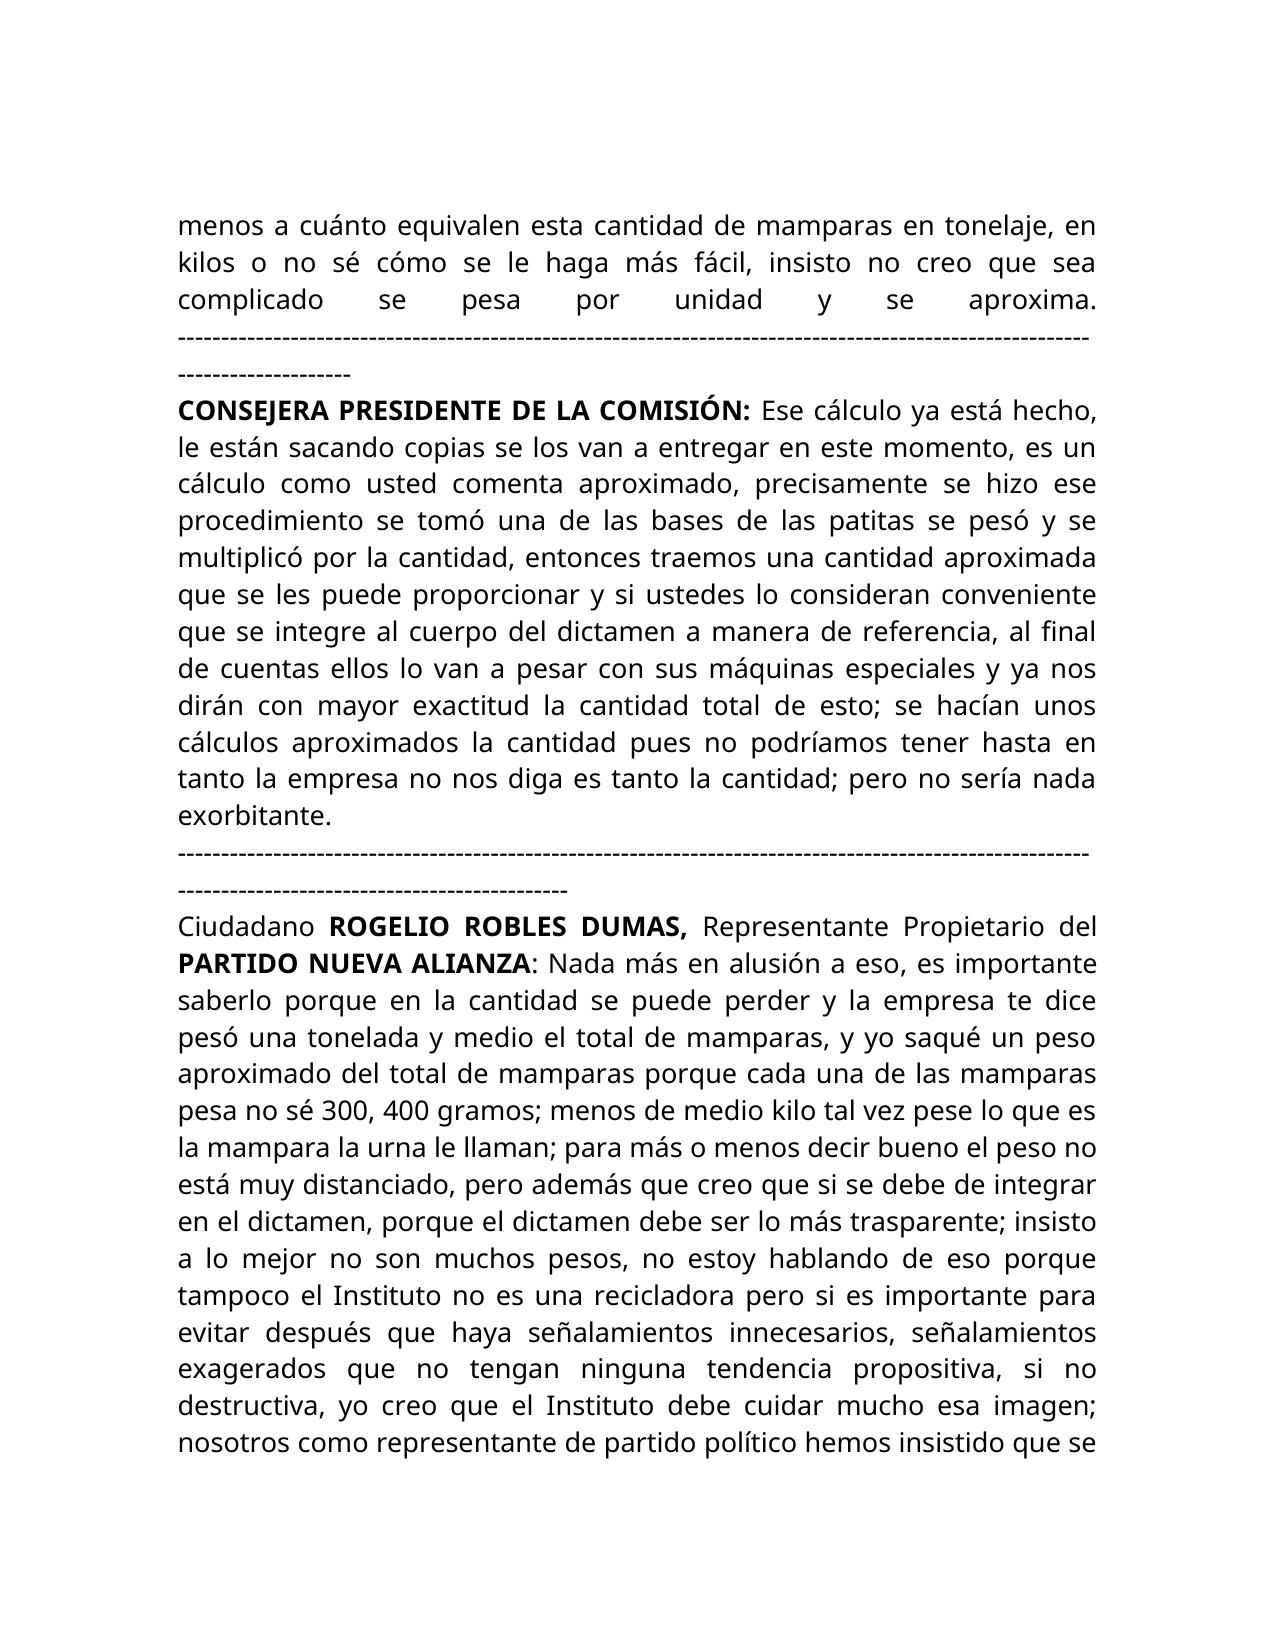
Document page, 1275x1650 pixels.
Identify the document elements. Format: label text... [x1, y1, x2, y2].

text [177, 207, 1098, 391]
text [177, 907, 1098, 1461]
text CONSEJERA PRESIDENTE DE LA COMISIÓN: Ese cálculo ya está hecho, le están sacando copias se los van a entregar en este momento, es un cálculo como usted comenta aproximado, precisamente se hizo ese procedimiento se tomó una de las bases de las patitas se pesó y se multiplicó por la cantidad, entonces traemos una cantidad aproximada que se les puede proporcionar y si ustedes lo consideran conveniente que se integre al cuerpo del dictamen a manera de referencia, al final de cuentas ellos lo van a pesar con sus máquinas especiales y ya nos dirán con mayor exactitud la cantidad total de esto; se hacían unos cálculos aproximados la cantidad pues no podríamos tener hasta en tanto la empresa no nos diga es tanto la cantidad; pero no sería nada exorbitante. ------------------------------------------------------------------------------------------------------------------------------------------------------ [177, 391, 1098, 907]
